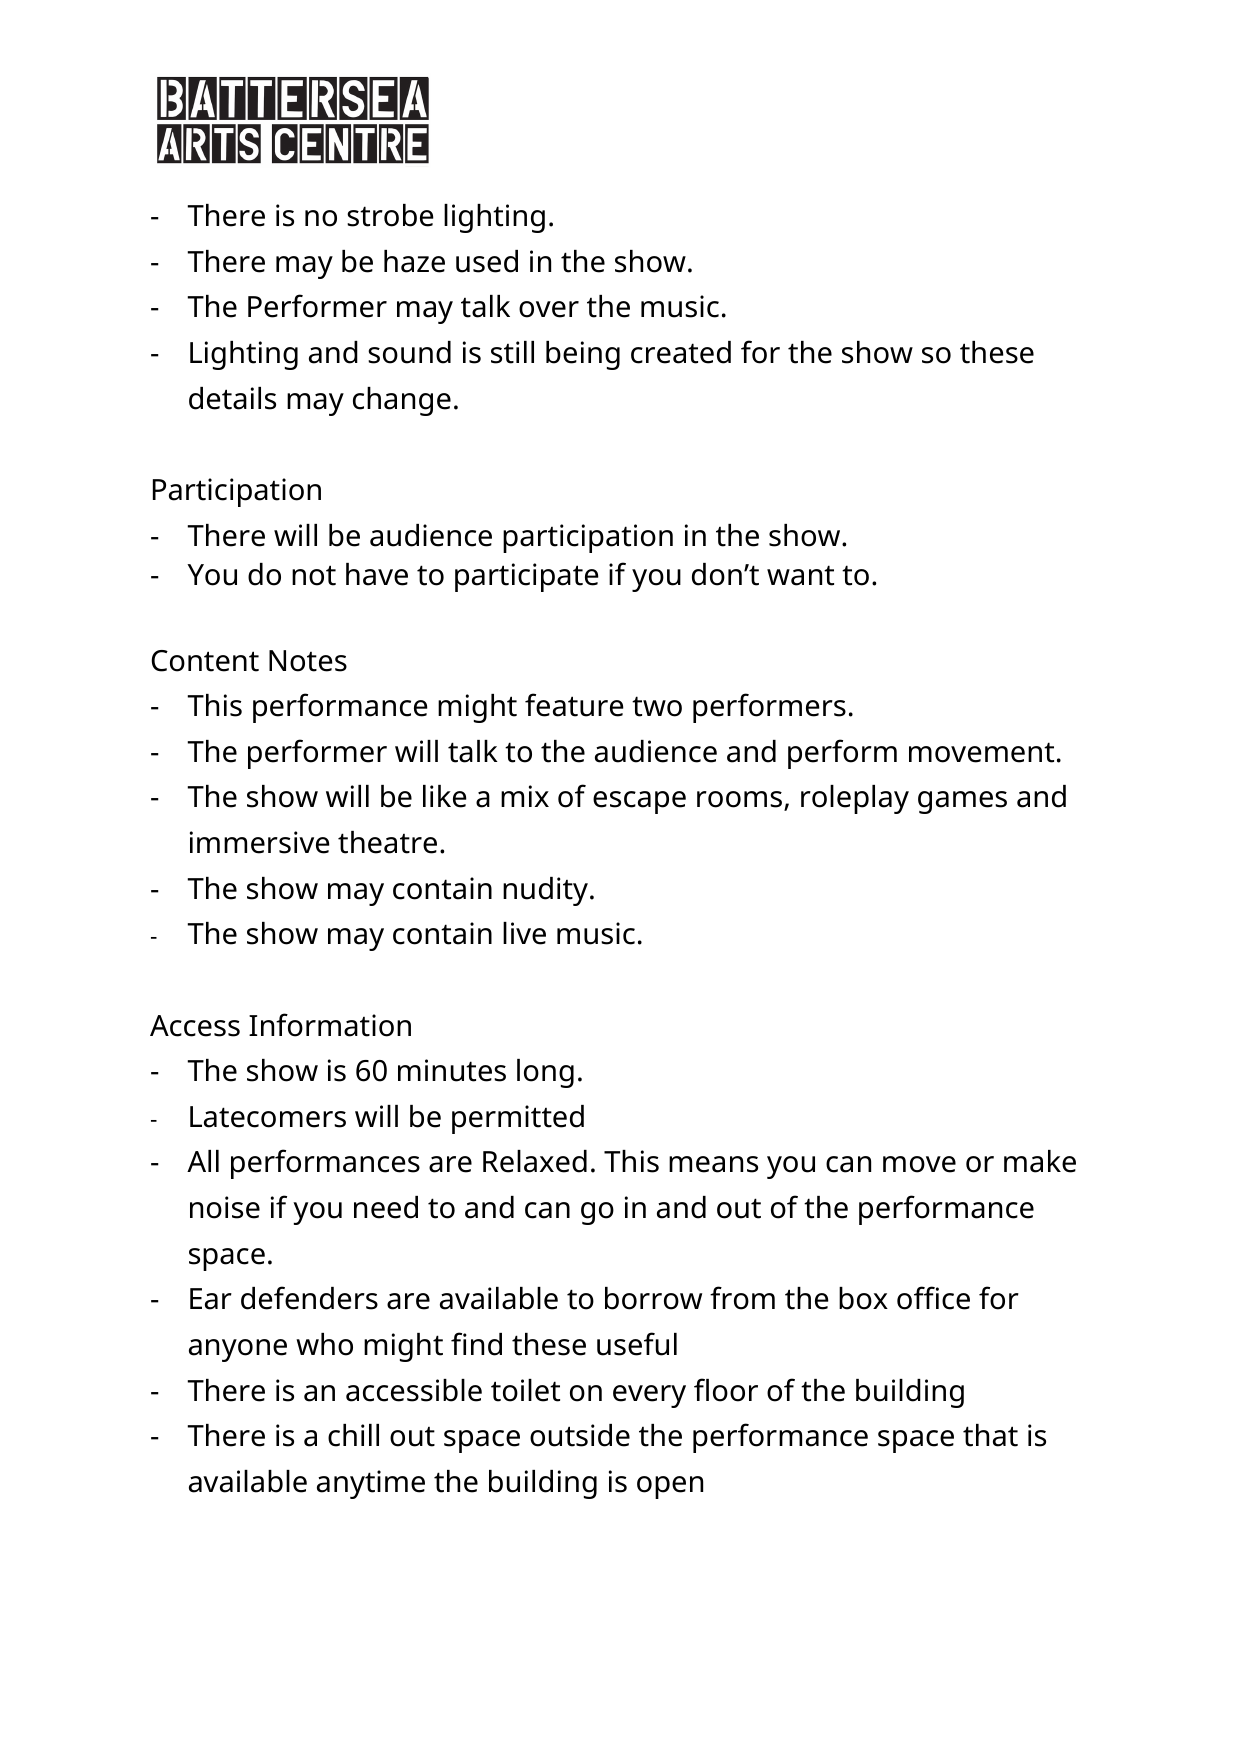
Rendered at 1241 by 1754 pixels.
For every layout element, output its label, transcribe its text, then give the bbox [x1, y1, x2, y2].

list There is an accessible toilet on every floor of the building [150, 1370, 1090, 1409]
list There is a chill out space outside the performance space that is available anytime the building is open [150, 1416, 1090, 1501]
text Participation [150, 469, 1090, 509]
list The Performer may talk over the music. [150, 287, 1090, 326]
list Latecomers will be permitted [150, 1096, 1090, 1136]
list All performances are Relaxed. This means you can move or make noise if you need to and can go in and out of the performance space. [150, 1142, 1090, 1273]
list This performance might feature two performers. [150, 686, 1090, 725]
picture [150, 73, 432, 168]
list There may be haze used in the show. [150, 241, 1090, 281]
list The show may contain nudity. [150, 868, 1090, 908]
text Content Notes [150, 640, 1090, 679]
list The show may contain live music. [150, 914, 1090, 953]
list There is no strobe lighting. [150, 196, 1090, 235]
list There will be audience participation in the show. [150, 515, 1090, 554]
list The show will be like a mix of escape rooms, roleplay games and immersive theatre. [150, 777, 1090, 862]
list You do not have to participate if you don’t want to. [150, 554, 1090, 594]
list Lighting and sound is still being created for the show so these details may change. [150, 332, 1090, 418]
list The performer will talk to the audience and perform movement. [150, 731, 1090, 771]
list Ear defenders are available to borrow from the box office for anyone who might find these useful [150, 1279, 1090, 1364]
text Access Information [150, 1005, 1090, 1044]
list The show is 60 minutes long. [150, 1051, 1090, 1090]
